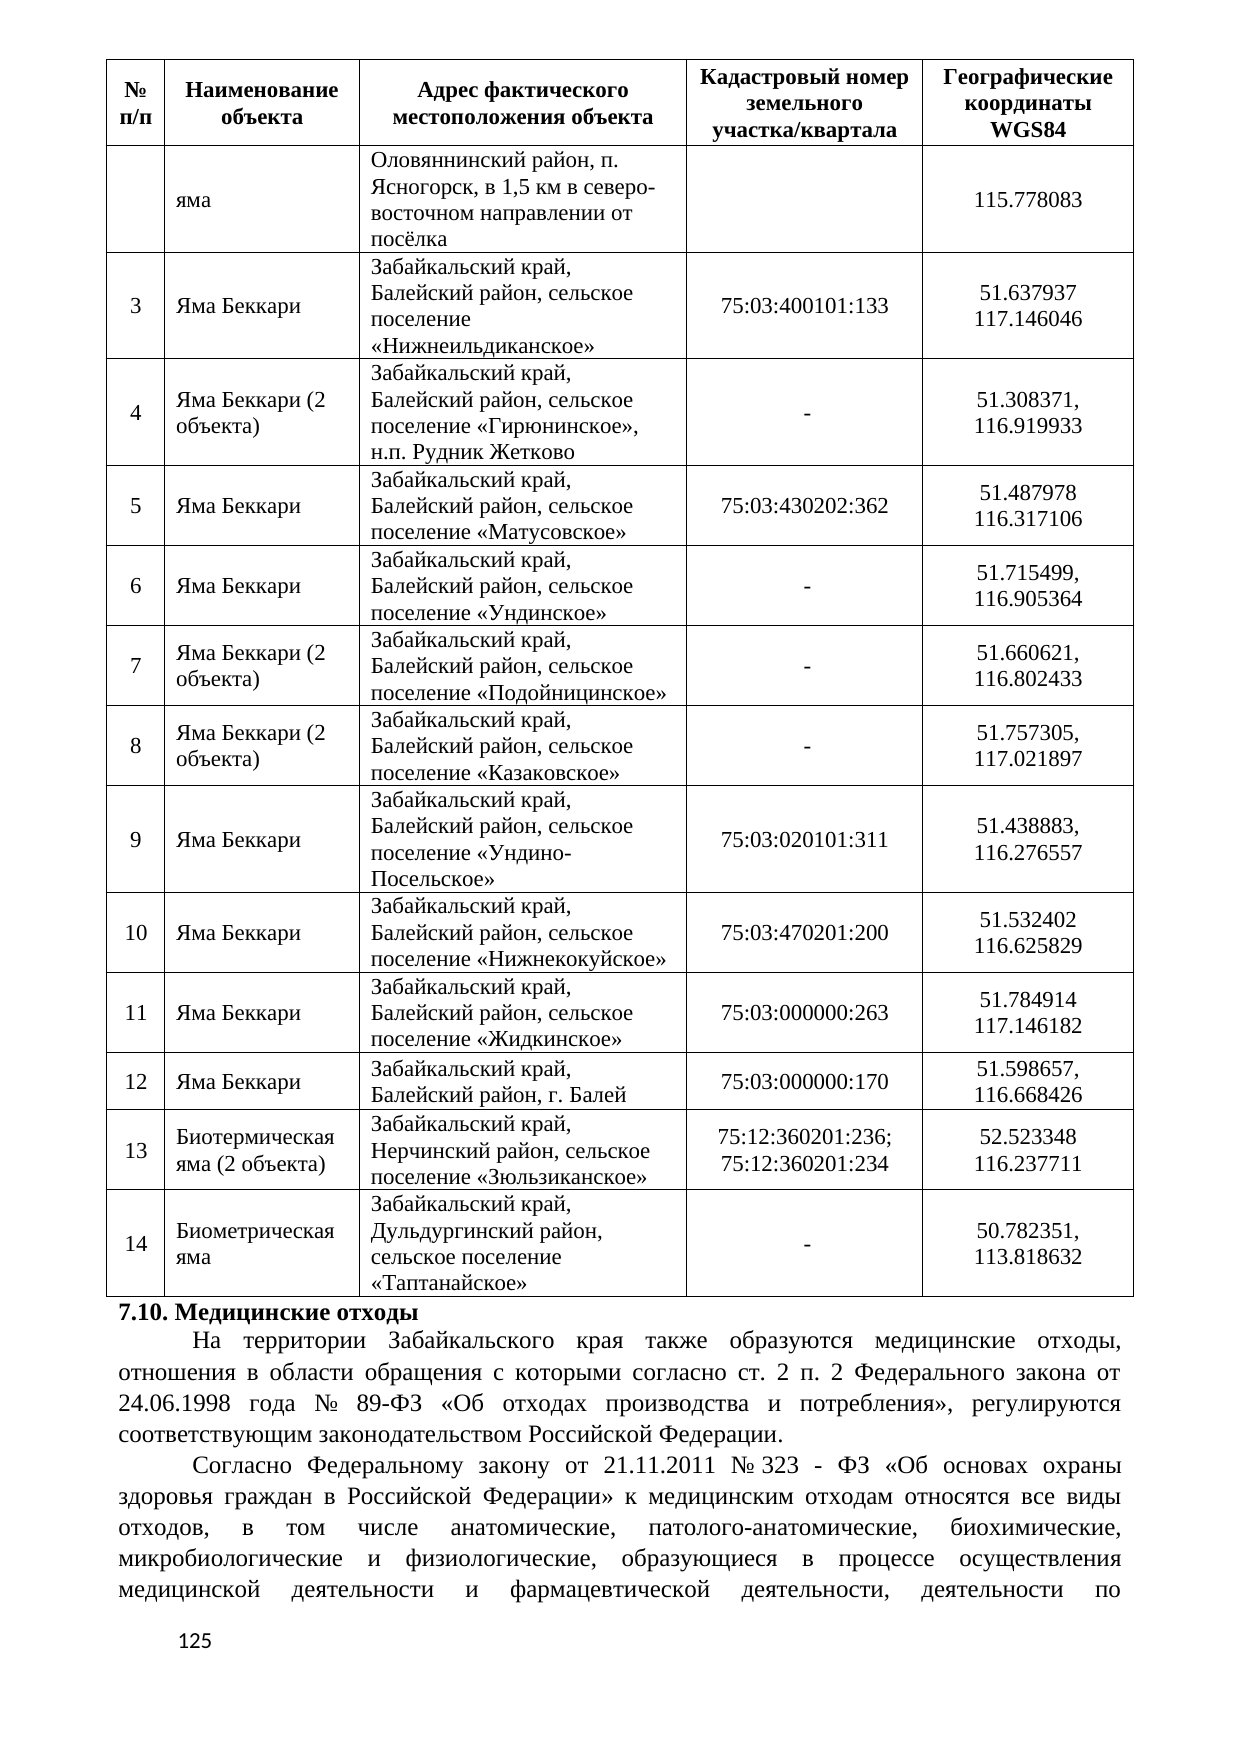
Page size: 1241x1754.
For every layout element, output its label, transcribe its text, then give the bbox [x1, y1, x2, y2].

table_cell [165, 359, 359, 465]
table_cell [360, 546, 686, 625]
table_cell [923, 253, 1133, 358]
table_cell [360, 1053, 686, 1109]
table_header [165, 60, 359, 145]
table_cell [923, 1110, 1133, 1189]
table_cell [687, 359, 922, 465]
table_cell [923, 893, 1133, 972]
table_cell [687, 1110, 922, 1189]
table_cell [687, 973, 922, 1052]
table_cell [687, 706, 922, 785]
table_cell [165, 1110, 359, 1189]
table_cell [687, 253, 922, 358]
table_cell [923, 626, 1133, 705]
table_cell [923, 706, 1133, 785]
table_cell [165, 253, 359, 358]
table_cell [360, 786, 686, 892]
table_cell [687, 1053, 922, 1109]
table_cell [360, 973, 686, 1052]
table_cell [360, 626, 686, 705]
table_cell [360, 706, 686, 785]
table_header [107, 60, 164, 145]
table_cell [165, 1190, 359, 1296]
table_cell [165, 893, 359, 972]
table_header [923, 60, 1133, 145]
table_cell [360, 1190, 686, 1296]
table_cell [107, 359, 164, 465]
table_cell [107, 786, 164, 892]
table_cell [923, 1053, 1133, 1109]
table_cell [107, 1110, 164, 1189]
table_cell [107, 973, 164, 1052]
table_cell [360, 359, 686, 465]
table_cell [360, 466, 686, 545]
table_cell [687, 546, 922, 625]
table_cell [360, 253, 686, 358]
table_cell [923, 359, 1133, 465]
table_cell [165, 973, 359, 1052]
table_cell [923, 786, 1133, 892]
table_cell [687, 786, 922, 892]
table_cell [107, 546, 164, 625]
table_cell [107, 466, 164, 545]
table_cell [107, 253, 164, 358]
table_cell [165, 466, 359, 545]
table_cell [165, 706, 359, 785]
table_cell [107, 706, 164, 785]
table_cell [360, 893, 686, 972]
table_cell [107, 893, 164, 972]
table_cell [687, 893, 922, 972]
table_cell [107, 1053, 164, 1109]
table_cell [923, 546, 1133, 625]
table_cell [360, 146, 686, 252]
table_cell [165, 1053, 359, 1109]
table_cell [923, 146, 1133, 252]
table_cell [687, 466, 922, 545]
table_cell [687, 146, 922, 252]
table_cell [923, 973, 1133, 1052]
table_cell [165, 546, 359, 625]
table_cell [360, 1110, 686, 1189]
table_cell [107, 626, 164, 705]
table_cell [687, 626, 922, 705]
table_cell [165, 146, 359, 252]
text На территории Забайкальского края также образуются медицинские отходы, отношения в области обращения с которыми согласно ст. 2 п. 2 Федерального закона от 24.06.1998 года № 89-ФЗ «Об отходах производства и потребления», регулируются соответствующим законодательством Российской Федерации. [118, 1326, 1122, 1447]
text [118, 1450, 1122, 1603]
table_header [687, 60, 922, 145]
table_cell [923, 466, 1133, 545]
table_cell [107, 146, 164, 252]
subtitle 7.10. Медицинские отходы [118, 1297, 1122, 1326]
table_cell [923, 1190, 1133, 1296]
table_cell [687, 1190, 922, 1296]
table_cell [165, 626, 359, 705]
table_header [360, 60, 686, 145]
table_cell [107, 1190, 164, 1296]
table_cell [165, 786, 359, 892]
